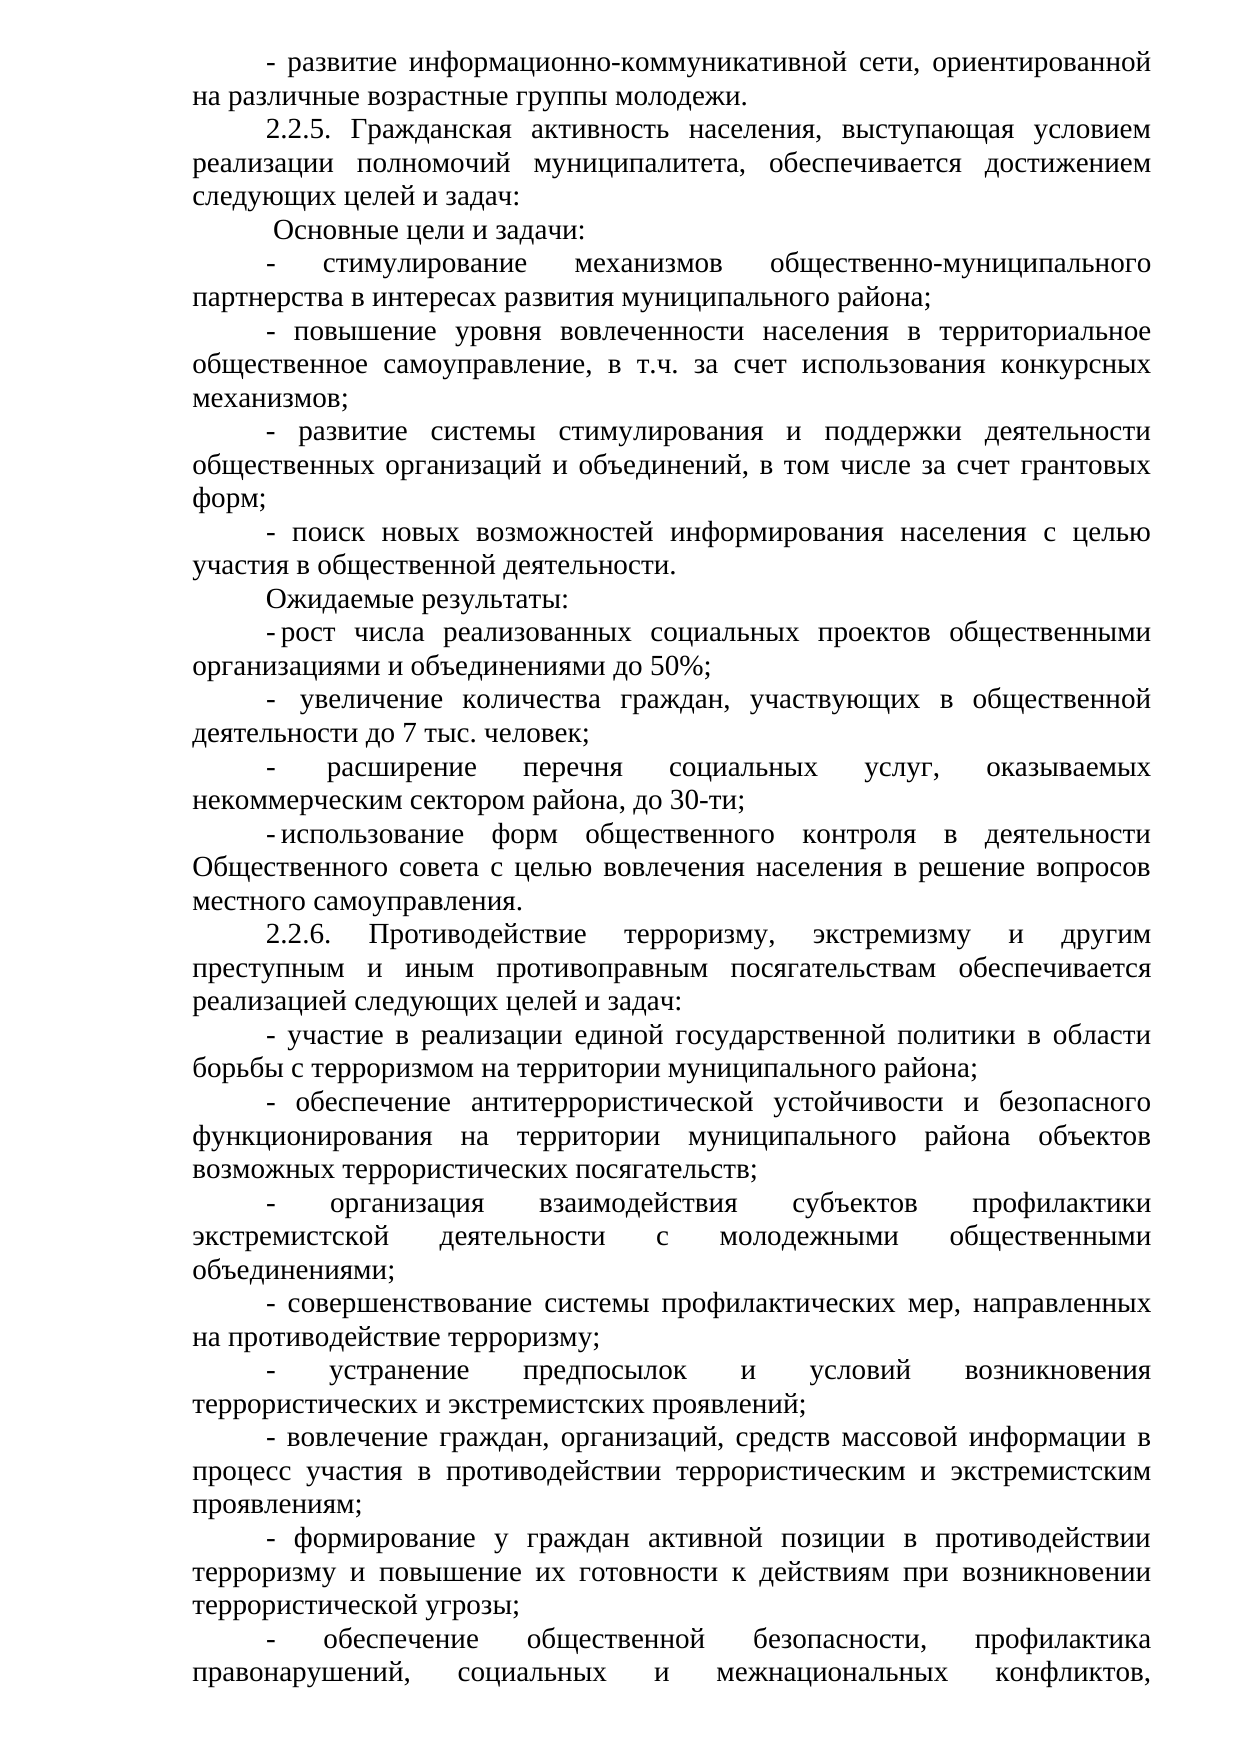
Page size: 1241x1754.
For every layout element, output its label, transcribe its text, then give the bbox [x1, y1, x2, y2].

text - обеспечение антитеррористической устойчивости и безопасного функционирования на территории муниципального района объектов возможных террористических посягательств; [192, 1084, 1152, 1185]
list расширение перечня социальных услуг, оказываемых некоммерческим сектором района, до 30-ти; [192, 749, 1152, 816]
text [192, 1621, 1152, 1688]
text Основные цели и задачи: [192, 212, 1152, 246]
list рост числа реализованных социальных проектов общественными организациями и объединениями до 50%; [192, 614, 1152, 682]
text 2.2.5. Гражданская активность населения, выступающая условием реализации полномочий муниципалитета, обеспечивается достижением следующих целей и задач: [192, 111, 1152, 212]
text - формирование у граждан активной позиции в противодействии терроризму и повышение их готовности к действиям при возникновении террористической угрозы; [192, 1520, 1152, 1621]
text - вовлечение граждан, организаций, средств массовой информации в процесс участия в противодействии террористическим и экстремистским проявлениям; [192, 1419, 1152, 1520]
text 2.2.6. Противодействие терроризму, экстремизму и другим преступным и иным противоправным посягательствам обеспечивается реализацией следующих целей и задач: [192, 916, 1152, 1017]
text Ожидаемые результаты: [192, 581, 1152, 614]
text - стимулирование механизмов общественно-муниципального партнерства в интересах развития муниципального района; [192, 246, 1152, 313]
list использование форм общественного контроля в деятельности Общественного совета с целью вовлечения населения в решение вопросов местного самоуправления. [192, 816, 1152, 916]
text - повышение уровня вовлеченности населения в территориальное общественное самоуправление, в т.ч. за счет использования конкурсных механизмов; [192, 313, 1152, 413]
text - организация взаимодействия субъектов профилактики экстремистской деятельности с молодежными общественными объединениями; [192, 1185, 1152, 1285]
text - развитие информационно-коммуникативной сети, ориентированной на различные возрастные группы молодежи. [192, 44, 1152, 111]
text - поиск новых возможностей информирования населения с целью участия в общественной деятельности. [192, 514, 1152, 581]
text - участие в реализации единой государственной политики в области борьбы с терроризмом на территории муниципального района; [192, 1017, 1152, 1084]
list увеличение количества граждан, участвующих в общественной деятельности до 7 тыс. человек; [192, 682, 1152, 749]
text - устранение предпосылок и условий возникновения террористических и экстремистских проявлений; [192, 1352, 1152, 1419]
text - развитие системы стимулирования и поддержки деятельности общественных организаций и объединений, в том числе за счет грантовых форм; [192, 413, 1152, 514]
text - совершенствование системы профилактических мер, направленных на противодействие терроризму; [192, 1285, 1152, 1352]
